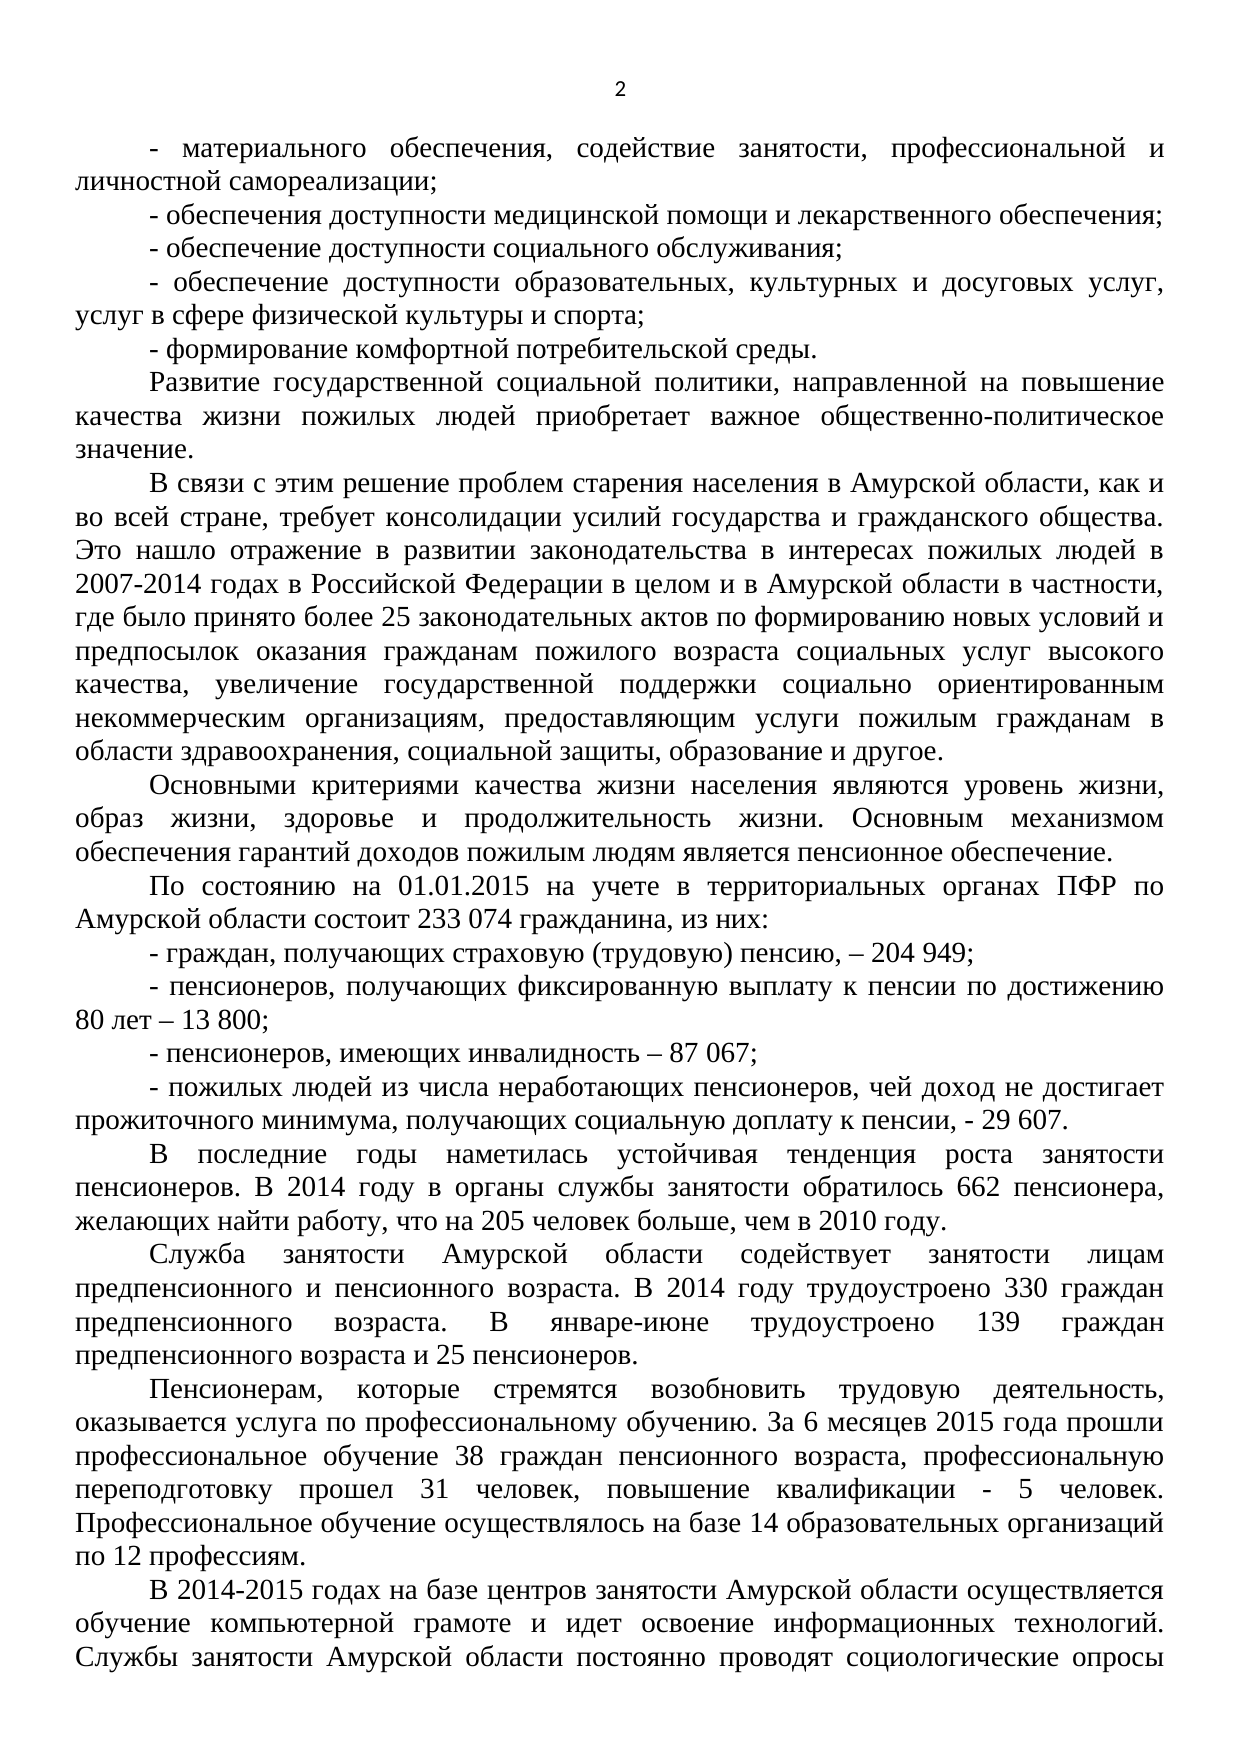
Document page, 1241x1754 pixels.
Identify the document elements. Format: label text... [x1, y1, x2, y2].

text Основными критериями качества жизни населения являются уровень жизни, образ жизни, здоровье и продолжительность жизни. Основным механизмом обеспечения гарантий доходов пожилым людям является пенсионное обеспечение. [75, 767, 1165, 868]
text - пенсионеров, получающих фиксированную выплату к пенсии по достижению 80 лет – 13 800; [75, 968, 1165, 1035]
text Служба занятости Амурской области содействует занятости лицам предпенсионного и пенсионного возраста. В 2014 году трудоустроено 330 граждан предпенсионного возраста. В январе-июне трудоустроено 139 граждан предпенсионного возраста и 25 пенсионеров. [75, 1237, 1165, 1371]
text По состоянию на 01.01.2015 на учете в территориальных органах ПФР по Амурской области состоит 233 074 гражданина, из них: [75, 868, 1165, 935]
text - граждан, получающих страховую (трудовую) пенсию, – 204 949; [75, 935, 1165, 968]
text - материального обеспечения, содействие занятости, профессиональной и личностной самореализации; [75, 130, 1165, 197]
text - обеспечения доступности медицинской помощи и лекарственного обеспечения; [75, 197, 1165, 230]
text - формирование комфортной потребительской среды. [75, 331, 1165, 364]
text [75, 1572, 1165, 1673]
text - обеспечение доступности социального обслуживания; [75, 230, 1165, 264]
text - пенсионеров, имеющих инвалидность – 87 067; [75, 1035, 1165, 1069]
text В последние годы наметилась устойчивая тенденция роста занятости пенсионеров. В 2014 году в органы службы занятости обратилось 662 пенсионера, желающих найти работу, что на 205 человек больше, чем в 2010 году. [75, 1136, 1165, 1237]
text Пенсионерам, которые стремятся возобновить трудовую деятельность, оказывается услуга по профессиональному обучению. За 6 месяцев 2015 года прошли профессиональное обучение 38 граждан пенсионного возраста, профессиональную переподготовку прошел 31 человек, повышение квалификации - 5 человек. Профессиональное обучение осуществлялось на базе 14 образовательных организаций по 12 профессиям. [75, 1371, 1165, 1572]
text - обеспечение доступности образовательных, культурных и досуговых услуг, услуг в сфере физической культуры и спорта; [75, 264, 1165, 331]
text - пожилых людей из числа неработающих пенсионеров, чей доход не достигает прожиточного минимума, получающих социальную доплату к пенсии, - 29 607. [75, 1069, 1165, 1136]
text В связи с этим решение проблем старения населения в Амурской области, как и во всей стране, требует консолидации усилий государства и гражданского общества. Это нашло отражение в развитии законодательства в интересах пожилых людей в 2007-2014 годах в Российской Федерации в целом и в Амурской области в частности, где было принято более 25 законодательных актов по формированию новых условий и предпосылок оказания гражданам пожилого возраста социальных услуг высокого качества, увеличение государственной поддержки социально ориентированным некоммерческим организациям, предоставляющим услуги пожилым гражданам в области здравоохранения, социальной защиты, образование и другое. [75, 465, 1165, 767]
text Развитие государственной социальной политики, направленной на повышение качества жизни пожилых людей приобретает важное общественно-политическое значение. [75, 364, 1165, 465]
